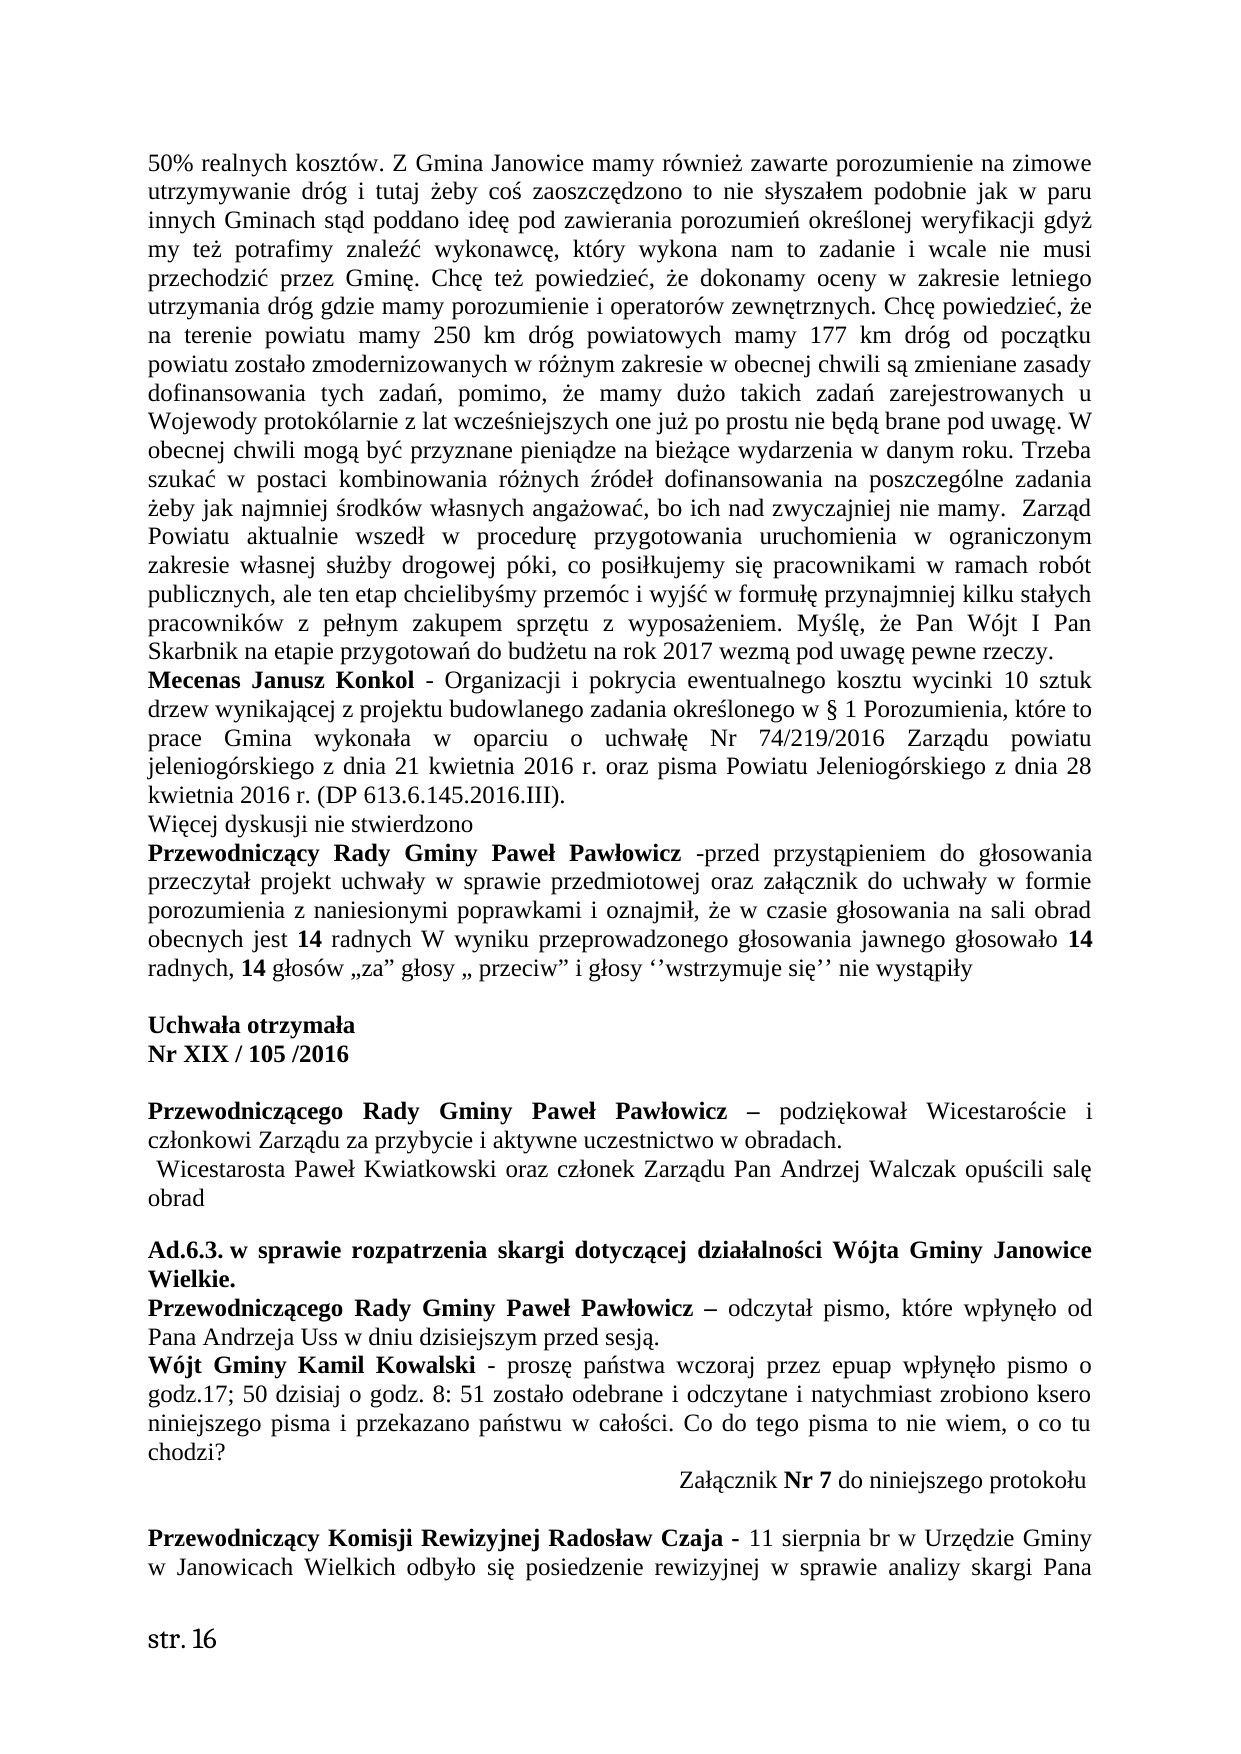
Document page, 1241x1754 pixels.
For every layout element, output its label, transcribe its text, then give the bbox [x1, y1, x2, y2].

text Załącznik Nr 7 do niniejszego protokołu [148, 1465, 1093, 1494]
text Przewodniczącego Rady Gminy Paweł Pawłowicz – podziękował Wicestaroście i członkowi Zarządu za przybycie i aktywne uczestnictwo w obradach. [148, 1096, 1093, 1154]
text Więcej dyskusji nie stwierdzono [148, 809, 1093, 838]
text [148, 1523, 1093, 1580]
text Przewodniczącego Rady Gminy Paweł Pawłowicz – odczytał pismo, które wpłynęło od Pana Andrzeja Uss w dniu dzisiejszym przed sesją. [148, 1293, 1093, 1350]
text Ad.6.3. w sprawie rozpatrzenia skargi dotyczącej działalności Wójta Gminy Janowice Wielkie. [148, 1235, 1093, 1293]
text Wójt Gminy Kamil Kowalski - proszę państwa wczoraj przez epuap wpłynęło pismo o godz.17; 50 dzisiaj o godz. 8: 51 zostało odebrane i odczytane i natychmiast zrobiono ksero niniejszego pisma i przekazano państwu w całości. Co do tego pisma to nie wiem, o co tu chodzi? [148, 1350, 1093, 1465]
text Mecenas Janusz Konkol - Organizacji i pokrycia ewentualnego kosztu wycinki 10 sztuk drzew wynikającej z projektu budowlanego zadania określonego w § 1 Porozumienia, które to prace Gmina wykonała w oparciu o uchwałę Nr 74/219/2016 Zarządu powiatu jeleniogórskiego z dnia 21 kwietnia 2016 r. oraz pisma Powiatu Jeleniogórskiego z dnia 28 kwietnia 2016 r. (DP 613.6.145.2016.III). [148, 665, 1093, 809]
text Wicestarosta Paweł Kwiatkowski oraz członek Zarządu Pan Andrzej Walczak opuścili salę obrad [148, 1154, 1093, 1211]
text Nr XIX / 105 /2016 [148, 1039, 1093, 1068]
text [148, 148, 1093, 665]
text Przewodniczący Rady Gminy Paweł Pawłowicz -przed przystąpieniem do głosowania przeczytał projekt uchwały w sprawie przedmiotowej oraz załącznik do uchwały w formie porozumienia z naniesionymi poprawkami i oznajmił, że w czasie głosowania na sali obrad obecnych jest 14 radnych W wyniku przeprowadzonego głosowania jawnego głosowało 14 radnych, 14 głosów „za” głosy „ przeciw” i głosy ‘’wstrzymuje się’’ nie wystąpiły [148, 838, 1093, 981]
text Uchwała otrzymała [148, 1010, 1093, 1039]
